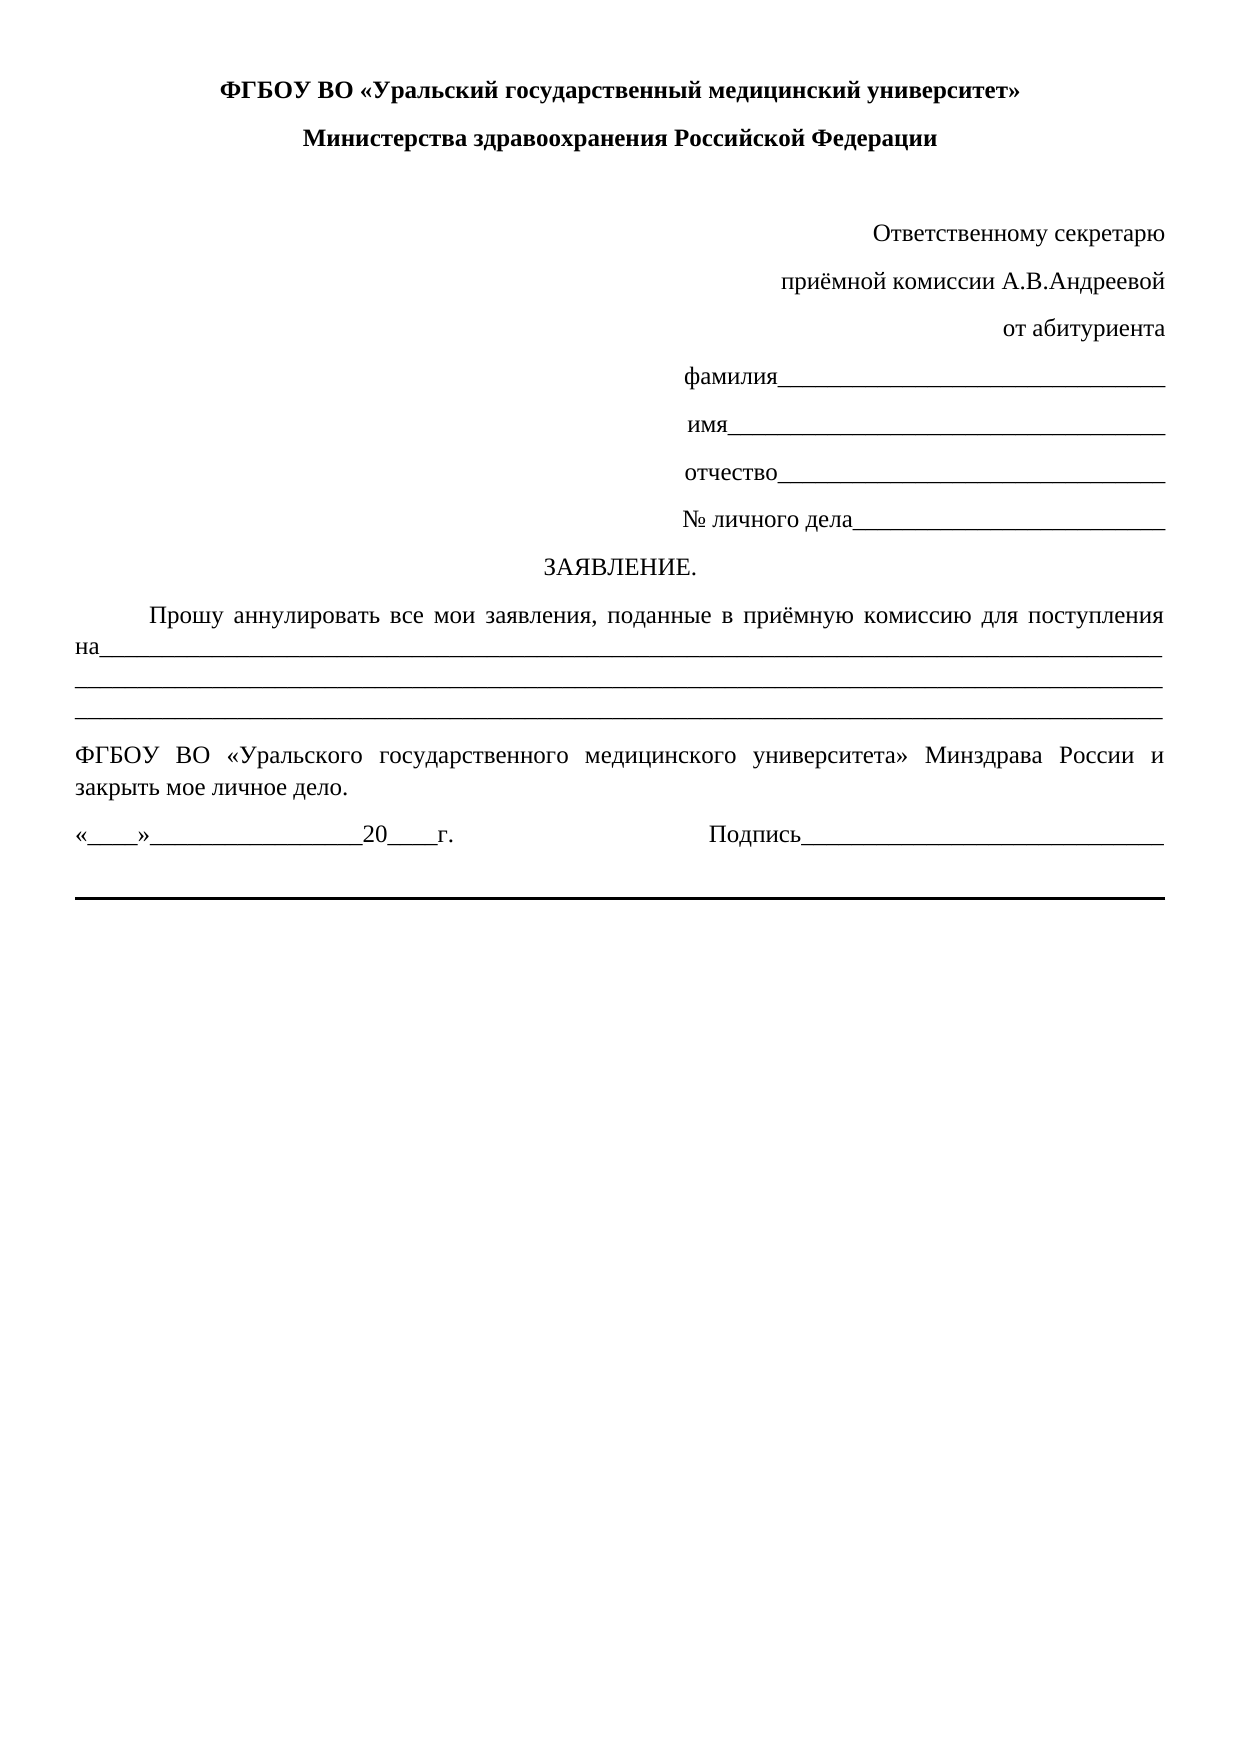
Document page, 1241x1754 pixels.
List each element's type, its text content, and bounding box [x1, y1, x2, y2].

text от абитуриента [75, 313, 1165, 342]
text приёмной комиссии А.В.Андреевой [75, 266, 1165, 294]
text ФГБОУ ВО «Уральский государственный медицинский университет» [75, 75, 1165, 104]
text Прошу аннулировать все мои заявления, поданные в приёмную комиссию для поступления на___________________________________________________________________________________________________________________________________________________________________________________________________________________________________________________________________ [75, 600, 1165, 722]
text Ответственному секретарю [75, 218, 1165, 247]
text отчество_______________________________ [75, 457, 1165, 485]
text «____»_________________20____г. Подпись_____________________________ [75, 819, 1165, 848]
text ФГБОУ ВО «Уральского государственного медицинского университета» Минздрава России и закрыть мое личное дело. [75, 741, 1165, 800]
text Министерства здравоохранения Российской Федерации [75, 123, 1165, 151]
text № личного дела_________________________ [75, 504, 1165, 533]
text имя___________________________________ [75, 409, 1165, 438]
text ЗАЯВЛЕНИЕ. [75, 552, 1165, 581]
text фамилия_______________________________ [75, 361, 1165, 390]
